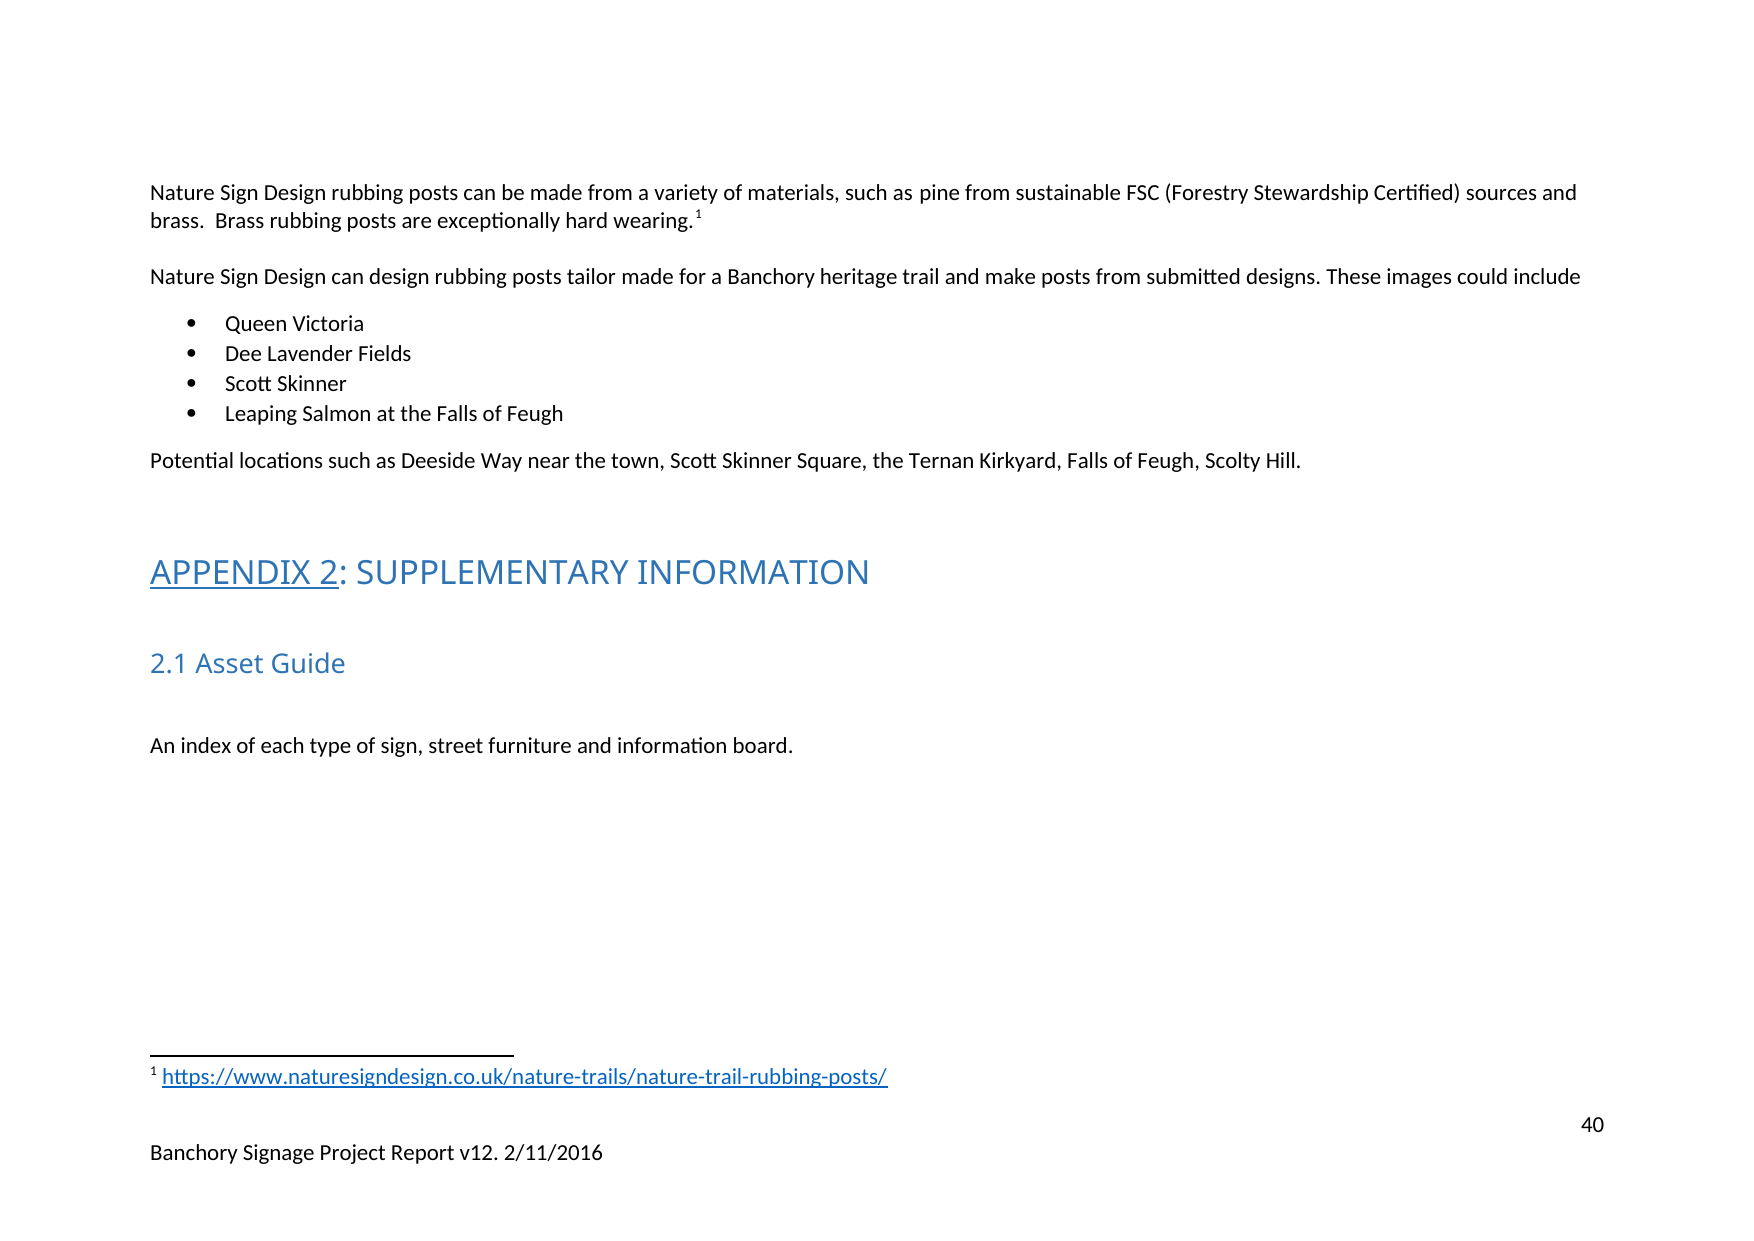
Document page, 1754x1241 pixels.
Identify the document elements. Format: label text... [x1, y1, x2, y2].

list Leaping Salmon at the Falls of Feugh [187, 399, 1604, 428]
list Dee Lavender Fields [187, 339, 1604, 367]
subtitle APPENDIX 2: SUPPLEMENTARY INFORMATION [150, 548, 1604, 594]
text An index of each type of sign, street furniture and information board. [150, 731, 1604, 759]
text Nature Sign Design can design rubbing posts tailor made for a Banchory heritage trail and make posts from submitted designs. These images could include [150, 262, 1604, 290]
text Potential locations such as Deeside Way near the town, Scott Skinner Square, the Ternan Kirkyard, Falls of Feugh, Scolty Hill. [150, 446, 1604, 474]
list Queen Victoria [187, 309, 1604, 337]
subtitle 2.1 Asset Guide [150, 644, 1604, 681]
text Nature Sign Design rubbing posts can be made from a variety of materials, such as pine from sustainable FSC (Forestry Stewardship Certified) sources and brass. Brass rubbing posts are exceptionally hard wearing. [150, 178, 1604, 234]
list Scott Skinner [187, 369, 1604, 397]
